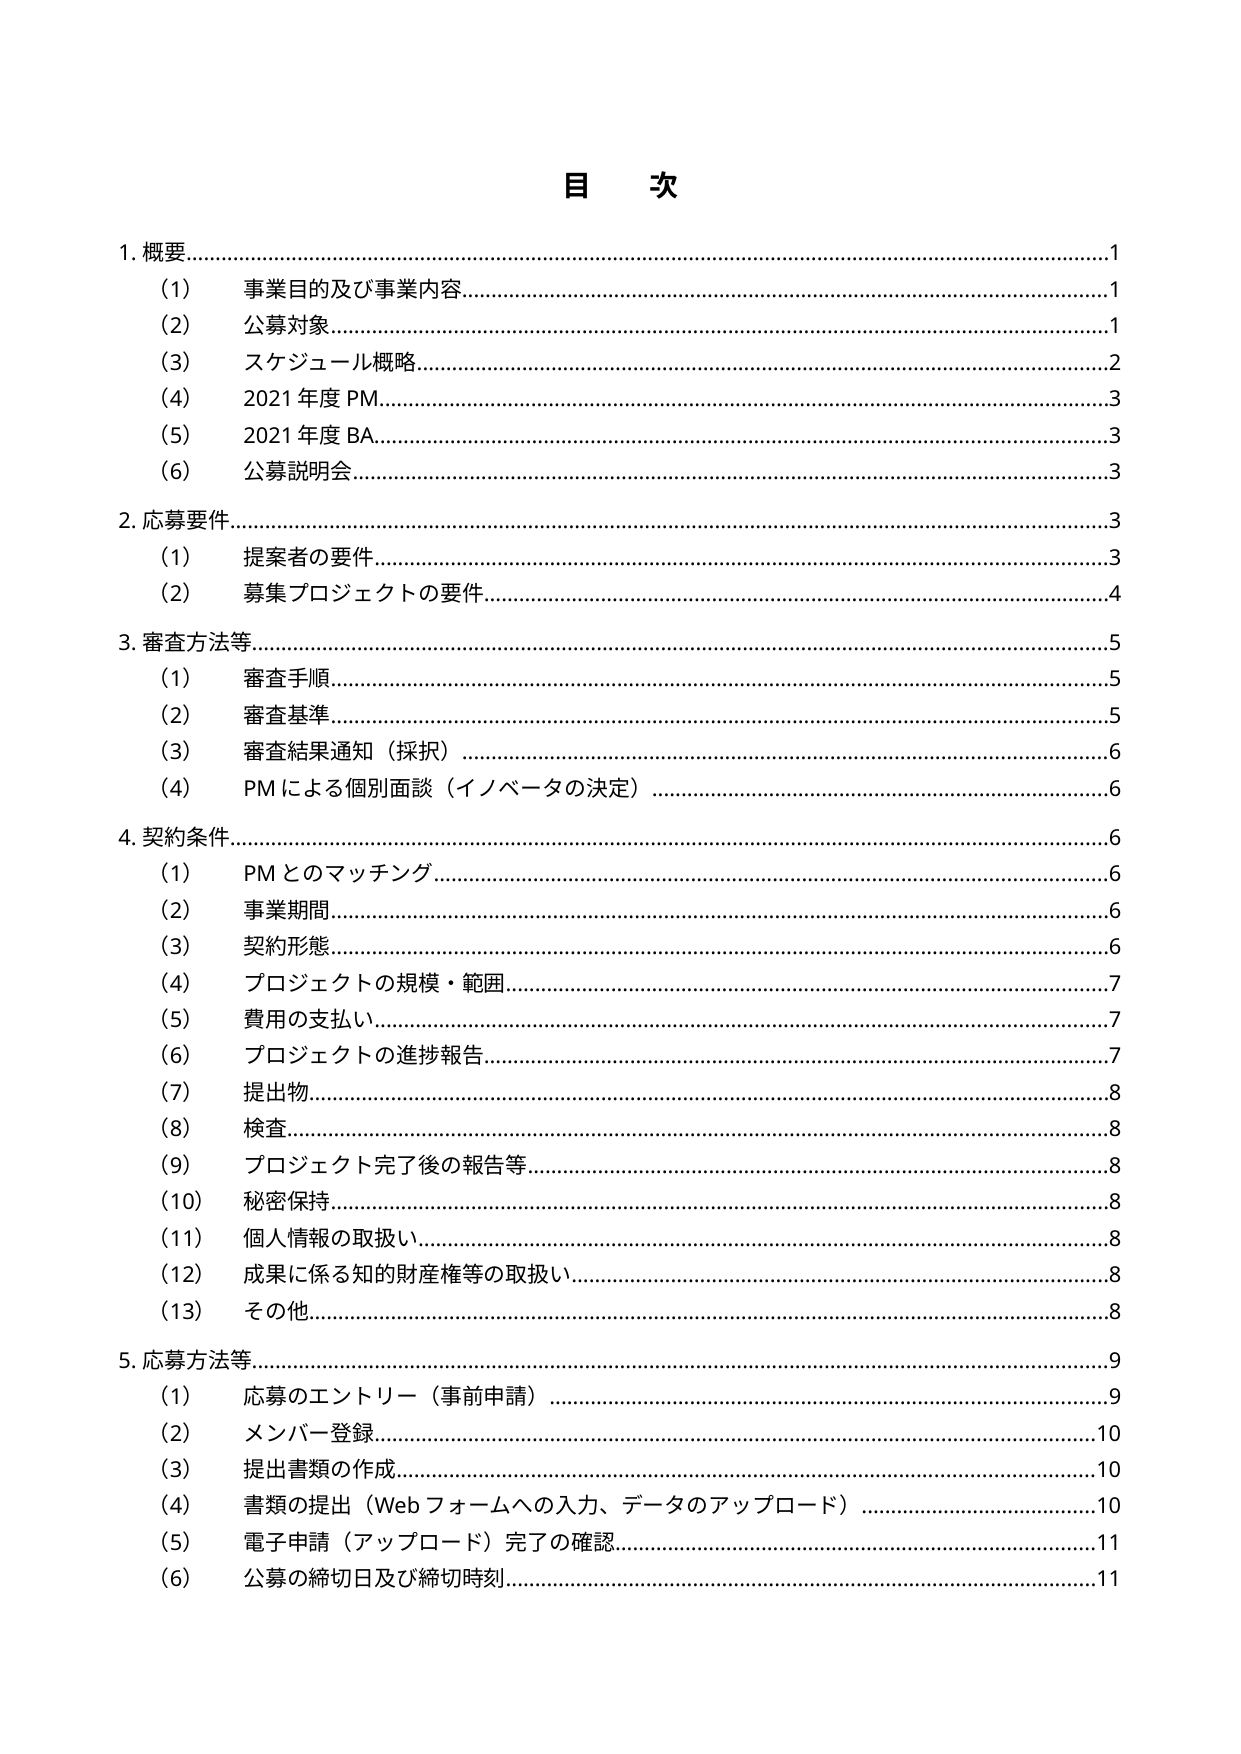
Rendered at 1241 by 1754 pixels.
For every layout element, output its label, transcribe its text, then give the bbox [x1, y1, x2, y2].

text （5） 電子申請（アップロード）完了の確認 11 [143, 1523, 1122, 1559]
text （9） プロジェクト完了後の報告等 8 [143, 1146, 1122, 1182]
text （10） 秘密保持 8 [143, 1182, 1122, 1218]
text （5） 2021年度BA 3 [143, 415, 1122, 452]
text 5. 応募方法等 9 [118, 1340, 1122, 1377]
text （2） 審査基準 5 [143, 696, 1122, 732]
text （3） 契約形態 6 [143, 927, 1122, 963]
text （1） 事業目的及び事業内容 1 [143, 269, 1122, 306]
text 4. 契約条件 6 [118, 817, 1122, 854]
text （2） 公募対象 1 [143, 306, 1122, 342]
text （2） 事業期間 6 [143, 890, 1122, 927]
text （13） その他 8 [143, 1291, 1122, 1328]
text 目 次 [118, 148, 1122, 221]
text （3） 審査結果通知（採択） 6 [143, 732, 1122, 768]
text （6） 公募説明会 3 [143, 452, 1122, 488]
text （3） 提出書類の作成 10 [143, 1450, 1122, 1486]
text （1） PMとのマッチング 6 [143, 854, 1122, 890]
text 3. 審査方法等 5 [118, 623, 1122, 659]
text （4） プロジェクトの規模・範囲 7 [143, 963, 1122, 1000]
text （6） 公募の締切日及び締切時刻 11 [143, 1559, 1122, 1596]
text （2） 募集プロジェクトの要件 4 [143, 574, 1122, 610]
text （1） 提案者の要件 3 [143, 537, 1122, 574]
text （12） 成果に係る知的財産権等の取扱い 8 [143, 1255, 1122, 1291]
text （6） プロジェクトの進捗報告 7 [143, 1036, 1122, 1073]
text （5） 費用の支払い 7 [143, 1000, 1122, 1036]
text （1） 審査手順 5 [143, 659, 1122, 696]
text （4） 書類の提出（Webフォームへの入力、データのアップロード） 10 [143, 1486, 1122, 1523]
text （11） 個人情報の取扱い 8 [143, 1218, 1122, 1255]
text （7） 提出物 8 [143, 1073, 1122, 1109]
text 1. 概要 1 [118, 233, 1122, 269]
text 2. 応募要件 3 [118, 501, 1122, 537]
text （1） 応募のエントリー（事前申請） 9 [143, 1377, 1122, 1413]
text （8） 検査 8 [143, 1109, 1122, 1146]
text （4） PMによる個別面談（イノベータの決定） 6 [143, 768, 1122, 805]
text （3） スケジュール概略 2 [143, 342, 1122, 379]
text （2） メンバー登録 10 [143, 1413, 1122, 1450]
text （4） 2021年度PM 3 [143, 379, 1122, 415]
